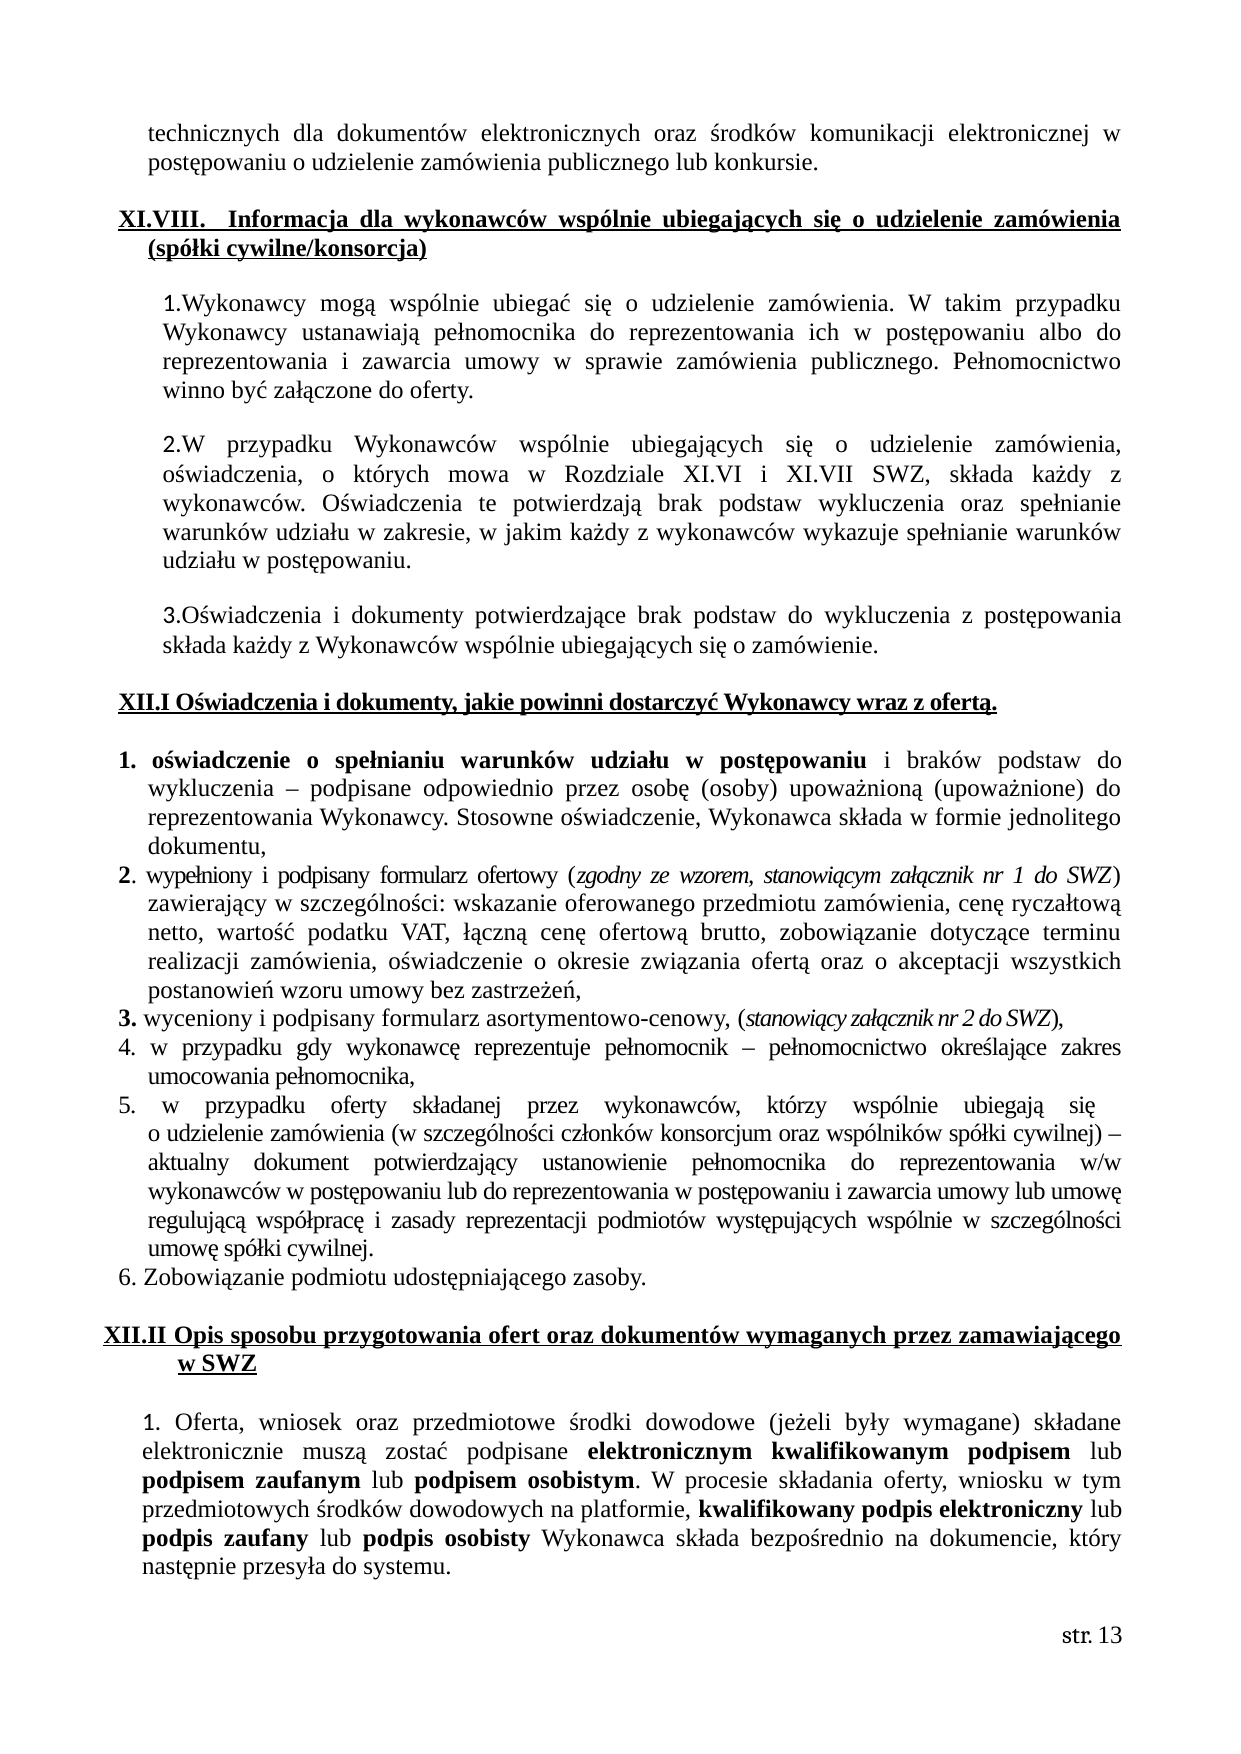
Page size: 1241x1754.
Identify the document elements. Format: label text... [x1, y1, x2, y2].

text 5. w przypadku oferty składanej przez wykonawców, którzy wspólnie ubiegają się o udzielenie zamówienia (w szczególności członków konsorcjum oraz wspólników spółki cywilnej) – aktualny dokument potwierdzający ustanowienie pełnomocnika do reprezentowania w/w wykonawców w postępowaniu lub do reprezentowania w postępowaniu i zawarcia umowy lub umowę regulującą współpracę i zasady reprezentacji podmiotów występujących wspólnie w szczególności umowę spółki cywilnej. [118, 1090, 1122, 1262]
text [118, 118, 1122, 176]
text 3. wyceniony i podpisany formularz asortymentowo-cenowy, (stanowiący załącznik nr 2 do SWZ), [118, 1003, 1122, 1032]
text XII.I Oświadczenia i dokumenty, jakie powinni dostarczyć Wykonawcy wraz z ofertą. [118, 687, 1122, 716]
list Oferta, wniosek oraz przedmiotowe środki dowodowe (jeżeli były wymagane) składane elektronicznie muszą zostać podpisane elektronicznym kwalifikowanym podpisem lub podpisem zaufanym lub podpisem osobistym. W procesie składania oferty, wniosku w tym przedmiotowych środków dowodowych na platformie, kwalifikowany podpis elektroniczny lub podpis zaufany lub podpis osobisty Wykonawca składa bezpośrednio na dokumencie, który następnie przesyła do systemu. [142, 1406, 1122, 1580]
text 6. Zobowiązanie podmiotu udostępniającego zasoby. [118, 1262, 1122, 1291]
list Oświadczenia i dokumenty potwierdzające brak podstaw do wykluczenia z postępowania składa każdy z Wykonawców wspólnie ubiegających się o zamówienie. [162, 599, 1122, 658]
list Wykonawcy mogą wspólnie ubiegać się o udzielenie zamówienia. W takim przypadku Wykonawcy ustanawiają pełnomocnika do reprezentowania ich w postępowaniu albo do reprezentowania i zawarcia umowy w sprawie zamówienia publicznego. Pełnomocnictwo winno być załączone do oferty. [162, 287, 1122, 404]
list W przypadku Wykonawców wspólnie ubiegających się o udzielenie zamówienia, oświadczenia, o których mowa w Rozdziale XI.VI i XI.VII SWZ, składa każdy z wykonawców. Oświadczenia te potwierdzają brak podstaw wykluczenia oraz spełnianie warunków udziału w zakresie, w jakim każdy z wykonawców wykazuje spełnianie warunków udziału w postępowaniu. [162, 429, 1122, 574]
text XII.II Opis sposobu przygotowania ofert oraz dokumentów wymaganych przez zamawiającego w SWZ [103, 1320, 1122, 1345]
text XI.VIII. Informacja dla wykonawców wspólnie ubiegających się o udzielenie zamówienia (spółki cywilne/konsorcja) [118, 204, 1122, 262]
text 2. wypełniony i podpisany formularz ofertowy (zgodny ze wzorem, stanowiącym załącznik nr 1 do SWZ) zawierający w szczególności: wskazanie oferowanego przedmiotu zamówienia, cenę ryczałtową netto, wartość podatku VAT, łączną cenę ofertową brutto, zobowiązanie dotyczące terminu realizacji zamówienia, oświadczenie o okresie związania ofertą oraz o akceptacji wszystkich postanowień wzoru umowy bez zastrzeżeń, [118, 860, 1122, 1003]
text 1. oświadczenie o spełnianiu warunków udziału w postępowaniu i braków podstaw do wykluczenia – podpisane odpowiednio przez osobę (osoby) upoważnioną (upoważnione) do reprezentowania Wykonawcy. Stosowne oświadczenie, Wykonawca składa w formie jednolitego dokumentu, [118, 745, 1122, 860]
text XII.II Opis sposobu przygotowania ofert oraz dokumentów wymaganych przez zamawiającego w SWZ [103, 1346, 1122, 1377]
text 4. w przypadku gdy wykonawcę reprezentuje pełnomocnik – pełnomocnictwo określające zakres umocowania pełnomocnika, [118, 1032, 1122, 1090]
